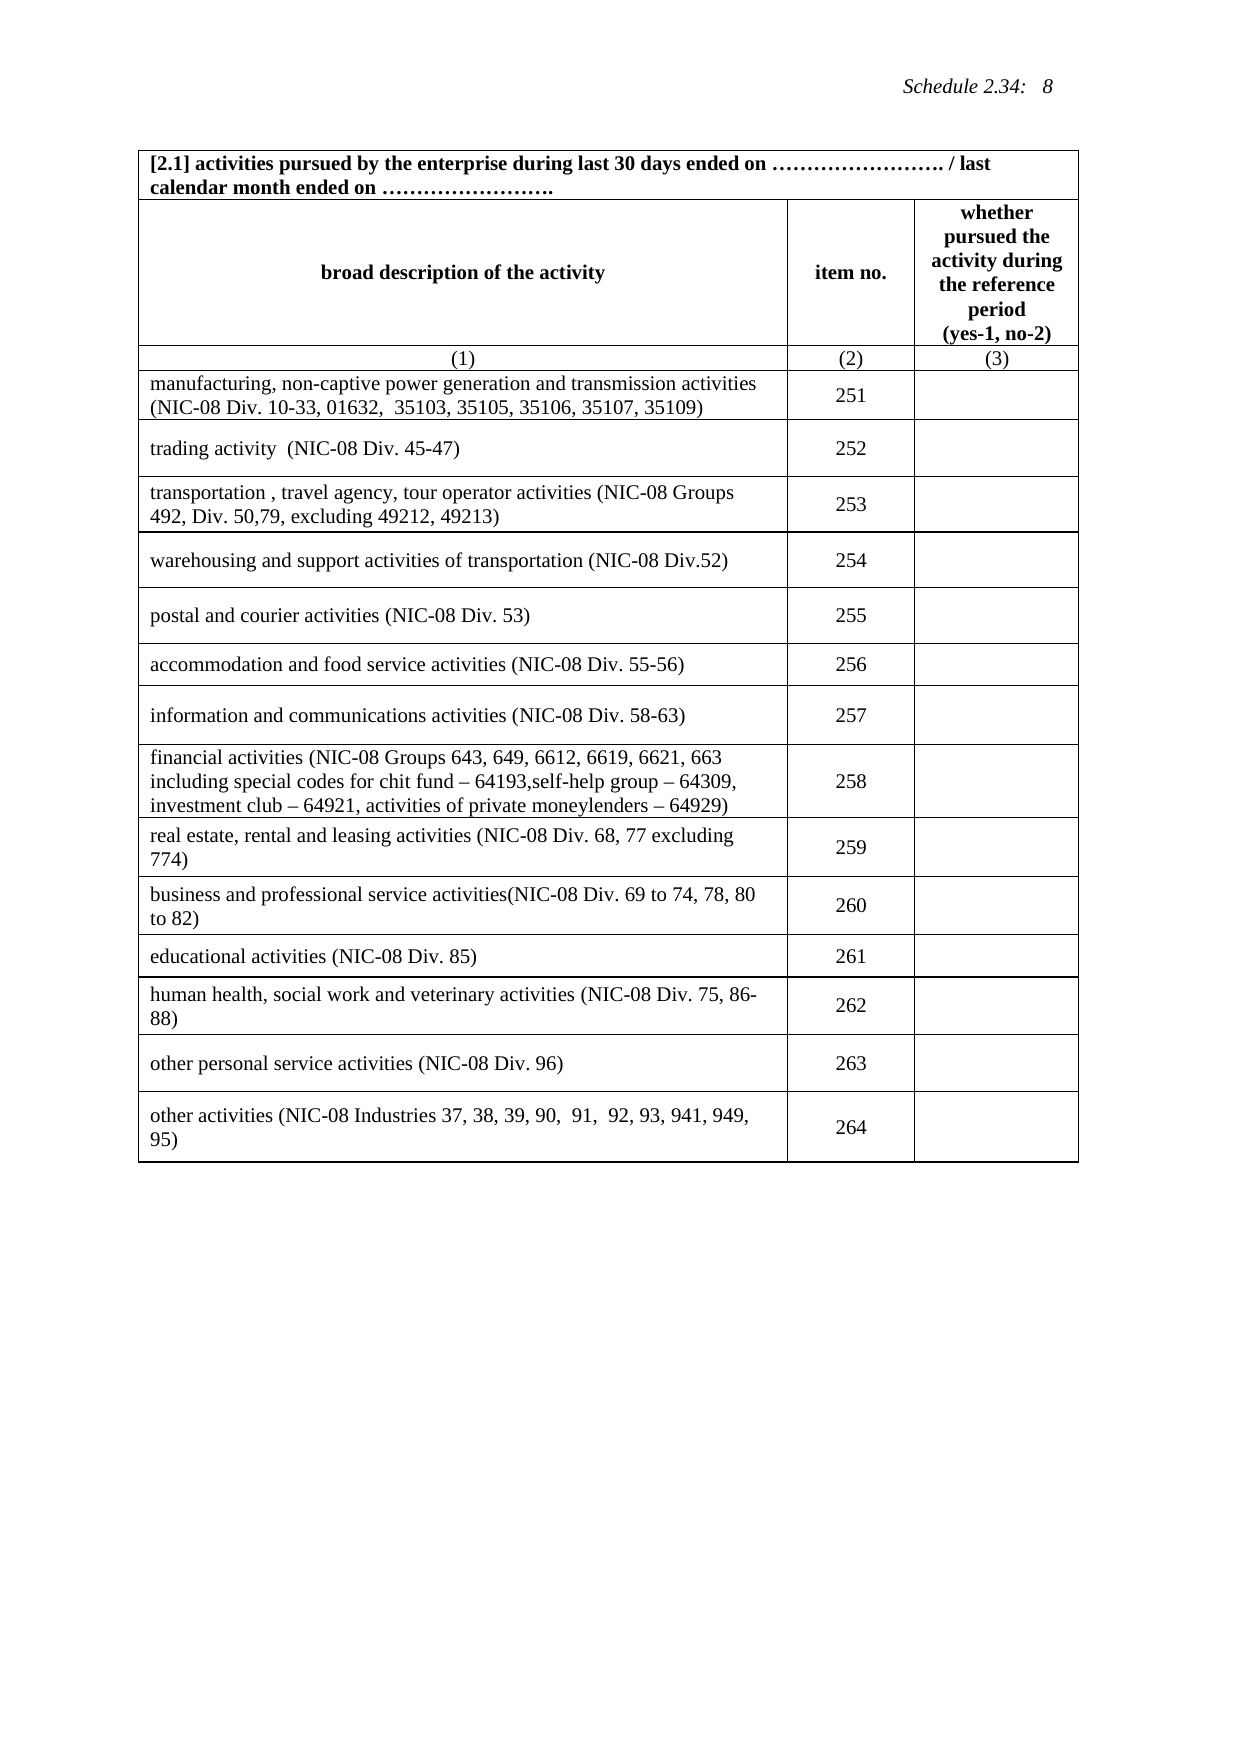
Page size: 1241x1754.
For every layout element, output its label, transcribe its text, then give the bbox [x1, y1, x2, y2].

table_cell 256 [788, 644, 914, 684]
table_cell 254 [788, 533, 914, 587]
table_cell 252 [788, 420, 914, 476]
table_cell broad description of the activity [139, 200, 787, 344]
table_cell 253 [788, 477, 914, 531]
table_cell (3) [915, 346, 1078, 370]
table_cell [915, 935, 1078, 976]
table_cell [915, 818, 1078, 876]
table_header [2.1] activities pursued by the enterprise during last 30 days ended on ……………………. / last calendar month ended on ……………………. [139, 151, 1078, 199]
table_cell 262 [788, 978, 914, 1034]
table_cell manufacturing, non-captive power generation and transmission activities (NIC-08 Div. 10-33, 01632, 35103, 35105, 35106, 35107, 35109) [139, 371, 787, 419]
table_cell information and communications activities (NIC-08 Div. 58-63) [139, 686, 787, 744]
table_cell real estate, rental and leasing activities (NIC-08 Div. 68, 77 excluding 774) [139, 818, 787, 876]
table_cell 263 [788, 1035, 914, 1091]
table_cell other personal service activities (NIC-08 Div. 96) [139, 1035, 787, 1091]
table_cell [915, 686, 1078, 744]
table_cell 260 [788, 877, 914, 934]
table_cell other activities (NIC-08 Industries 37, 38, 39, 90, 91, 92, 93, 941, 949, 95) [139, 1092, 787, 1161]
table_cell trading activity (NIC-08 Div. 45-47) [139, 420, 787, 476]
table_cell 258 [788, 745, 914, 817]
table_cell transportation , travel agency, tour operator activities (NIC-08 Groups 492, Div. 50,79, excluding 49212, 49213) [139, 477, 787, 531]
table_cell accommodation and food service activities (NIC-08 Div. 55-56) [139, 644, 787, 684]
table_cell 261 [788, 935, 914, 976]
table_cell [915, 978, 1078, 1034]
table_cell 257 [788, 686, 914, 744]
table_cell [915, 371, 1078, 419]
table_cell whether pursued the activity during the reference period (yes-1, no-2) [915, 200, 1078, 344]
table_cell 251 [788, 371, 914, 419]
table_cell educational activities (NIC-08 Div. 85) [139, 935, 787, 976]
table_cell human health, social work and veterinary activities (NIC-08 Div. 75, 86-88) [139, 978, 787, 1034]
table_cell [915, 877, 1078, 934]
table_cell 264 [788, 1092, 914, 1161]
table_cell [915, 644, 1078, 684]
table_cell [915, 533, 1078, 587]
table_cell [915, 745, 1078, 817]
table_cell [915, 477, 1078, 531]
table_cell [915, 588, 1078, 643]
table_cell postal and courier activities (NIC-08 Div. 53) [139, 588, 787, 643]
table_cell [915, 1092, 1078, 1161]
table_cell 259 [788, 818, 914, 876]
table_cell financial activities (NIC-08 Groups 643, 649, 6612, 6619, 6621, 663 including special codes for chit fund – 64193,self-help group – 64309, investment club – 64921, activities of private moneylenders – 64929) [139, 745, 787, 817]
table_cell business and professional service activities(NIC-08 Div. 69 to 74, 78, 80 to 82) [139, 877, 787, 934]
table_cell warehousing and support activities of transportation (NIC-08 Div.52) [139, 533, 787, 587]
table_cell (1) [139, 346, 787, 370]
table_cell [915, 1035, 1078, 1091]
table_cell [915, 420, 1078, 476]
table_cell 255 [788, 588, 914, 643]
table_cell (2) [788, 346, 914, 370]
table_cell item no. [788, 200, 914, 344]
